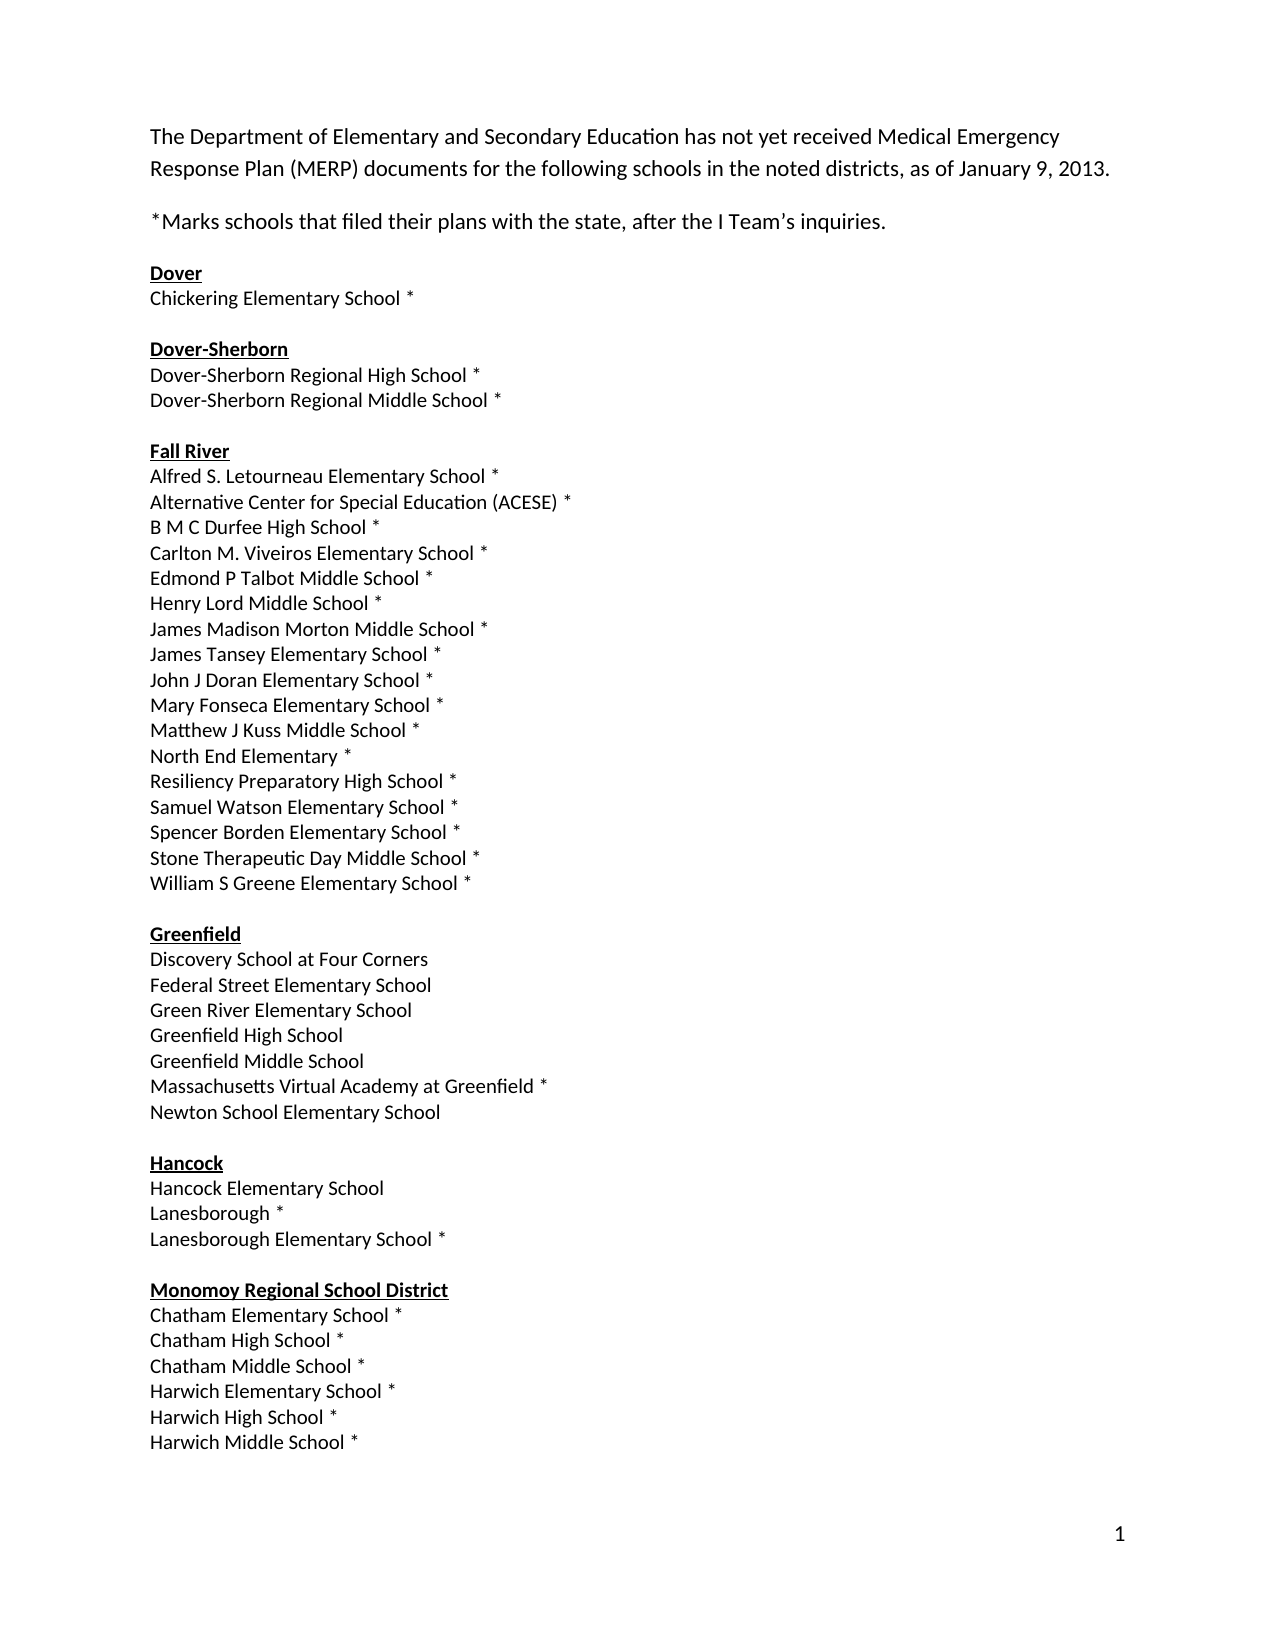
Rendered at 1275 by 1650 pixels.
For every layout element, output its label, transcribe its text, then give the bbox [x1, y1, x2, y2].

text Chatham Elementary School * [150, 1302, 1125, 1328]
text Greenfield Middle School [150, 1048, 1125, 1073]
text Massachusetts Virtual Academy at Greenfield * [150, 1073, 1125, 1099]
text Greenfield [150, 921, 1125, 946]
text Greenfield High School [150, 1023, 1125, 1048]
text Matthew J Kuss Middle School * [150, 718, 1125, 743]
text Chatham Middle School * [150, 1353, 1125, 1378]
text Mary Fonseca Elementary School * [150, 692, 1125, 718]
text Dover-Sherborn Regional Middle School * [150, 387, 1125, 413]
text Chatham High School * [150, 1328, 1125, 1353]
text Chickering Elementary School * [150, 286, 1125, 311]
text James Madison Morton Middle School * [150, 616, 1125, 641]
text Dover-Sherborn Regional High School * [150, 362, 1125, 387]
text Dover-Sherborn [150, 336, 1125, 362]
text B M C Durfee High School * [150, 514, 1125, 540]
text James Tansey Elementary School * [150, 641, 1125, 667]
text Stone Therapeutic Day Middle School * [150, 845, 1125, 870]
text Hancock [150, 1150, 1125, 1175]
text Fall River [150, 438, 1125, 463]
text Federal Street Elementary School [150, 972, 1125, 997]
text William S Greene Elementary School * [150, 870, 1125, 896]
text Monomoy Regional School District [150, 1277, 1125, 1302]
text Samuel Watson Elementary School * [150, 794, 1125, 819]
text Alternative Center for Special Education (ACESE) * [150, 489, 1125, 514]
text Resiliency Preparatory High School * [150, 768, 1125, 794]
text Newton School Elementary School [150, 1099, 1125, 1124]
text North End Elementary * [150, 743, 1125, 768]
text Harwich Elementary School * [150, 1378, 1125, 1404]
text The Department of Elementary and Secondary Education has not yet received Medical Emergency Response Plan (MERP) documents for the following schools in the noted districts, as of January 9, 2013. [150, 122, 1125, 182]
text Spencer Borden Elementary School * [150, 819, 1125, 845]
text Lanesborough Elementary School * [150, 1226, 1125, 1251]
text Harwich High School * [150, 1404, 1125, 1429]
text Henry Lord Middle School * [150, 591, 1125, 616]
text Green River Elementary School [150, 997, 1125, 1023]
text Dover [150, 260, 1125, 286]
text *Marks schools that filed their plans with the state, after the I Team’s inquiries. [150, 207, 1125, 235]
text Discovery School at Four Corners [150, 946, 1125, 972]
text Hancock Elementary School [150, 1175, 1125, 1201]
text Edmond P Talbot Middle School * [150, 565, 1125, 591]
text Carlton M. Viveiros Elementary School * [150, 540, 1125, 565]
text Lanesborough * [150, 1201, 1125, 1226]
text Harwich Middle School * [150, 1429, 1125, 1455]
text John J Doran Elementary School * [150, 667, 1125, 692]
text Alfred S. Letourneau Elementary School * [150, 463, 1125, 489]
